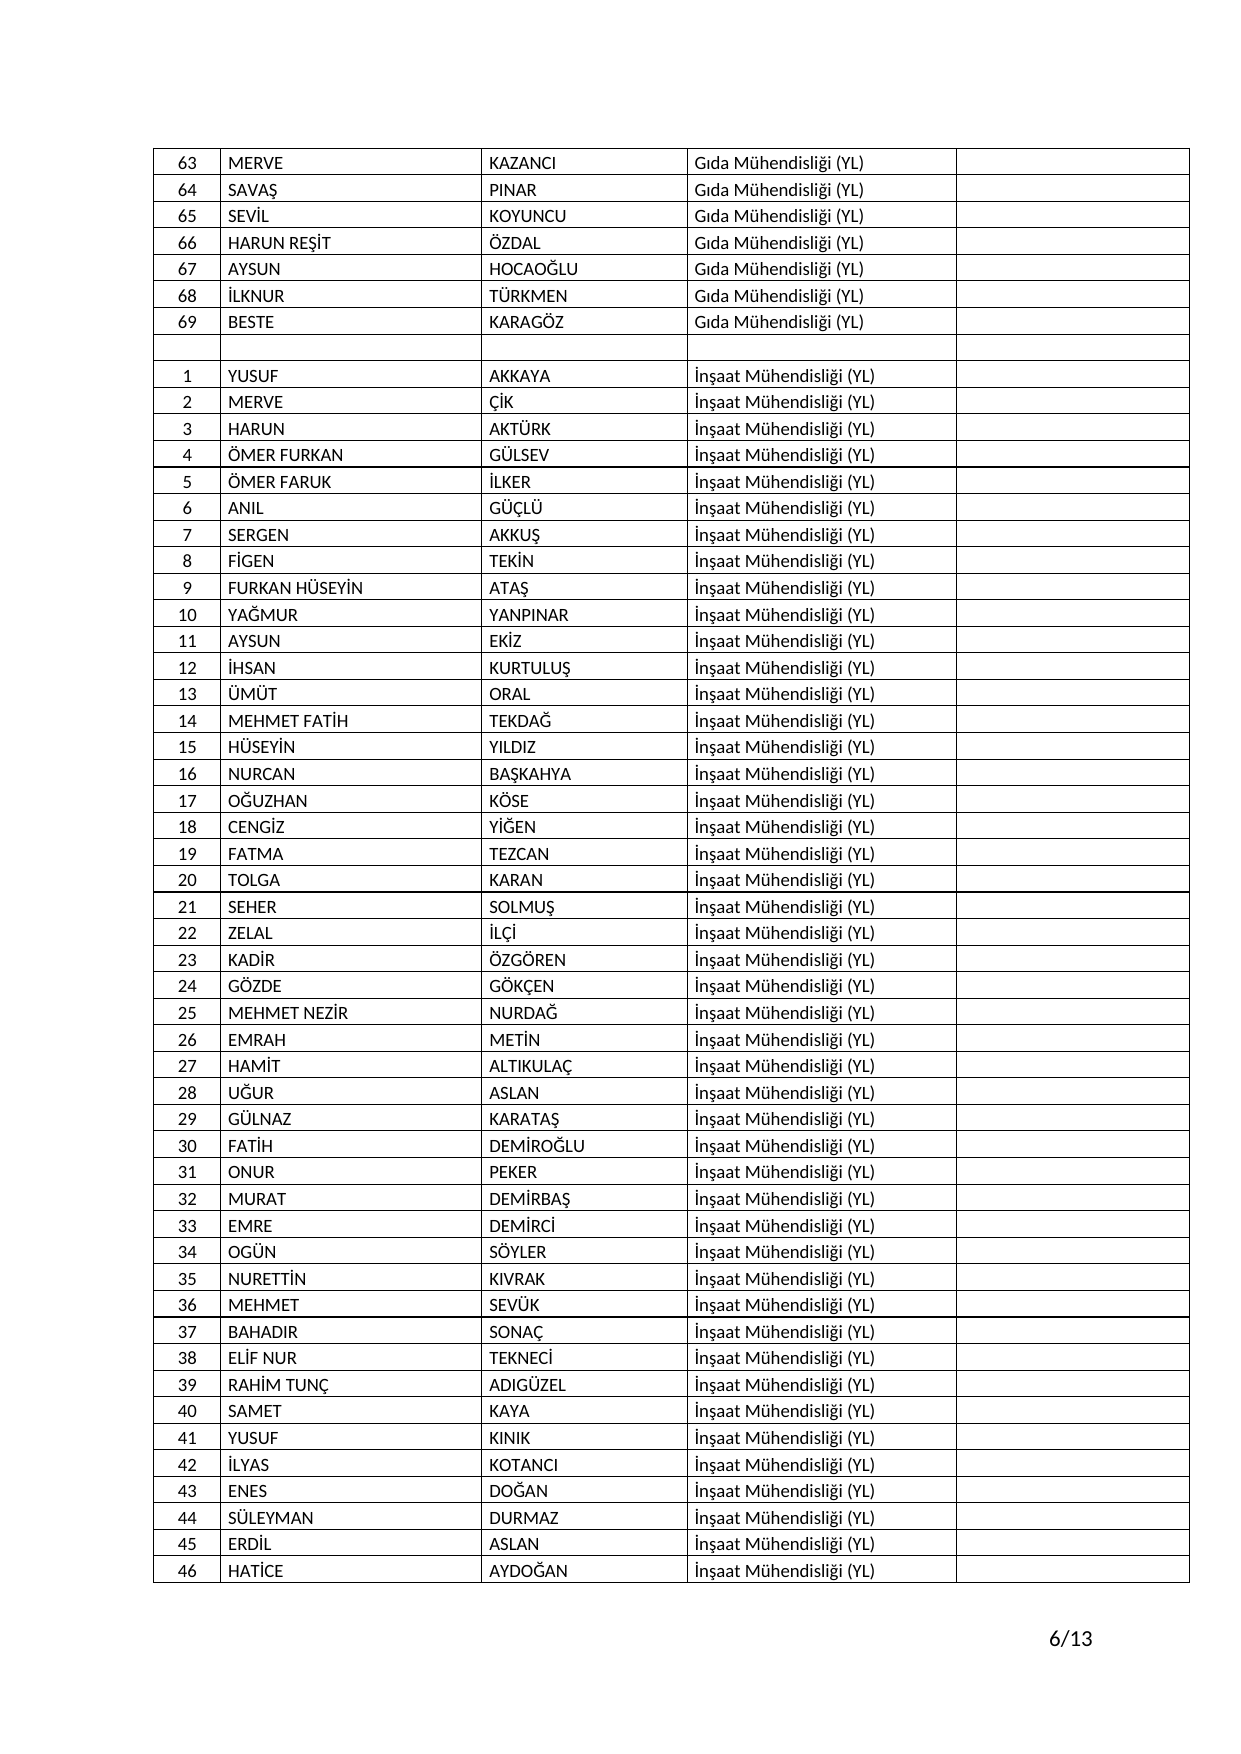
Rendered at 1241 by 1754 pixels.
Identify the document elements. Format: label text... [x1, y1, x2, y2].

table_cell ALTIKULAÇ [482, 1052, 687, 1077]
table_cell AYSUN [221, 255, 481, 280]
table_cell İnşaat Mühendisliği (YL) [688, 1530, 956, 1555]
table_cell İnşaat Mühendisliği (YL) [688, 1371, 956, 1396]
table_cell [957, 1052, 1189, 1077]
table_cell İnşaat Mühendisliği (YL) [688, 627, 956, 652]
table_cell İnşaat Mühendisliği (YL) [688, 574, 956, 599]
table_cell HAMİT [221, 1052, 481, 1077]
table_cell SÜLEYMAN [221, 1503, 481, 1529]
table_cell [957, 521, 1189, 546]
table_cell ÖZGÖREN [482, 946, 687, 971]
table_cell [957, 1158, 1189, 1183]
table_cell 15 [154, 733, 220, 758]
table_cell 42 [154, 1450, 220, 1476]
table_cell BESTE [221, 308, 481, 333]
table_cell [957, 946, 1189, 971]
table_cell ATAŞ [482, 574, 687, 599]
table_cell ENES [221, 1477, 481, 1502]
table_cell [957, 1264, 1189, 1290]
table_cell 66 [154, 228, 220, 254]
table_cell TEKİN [482, 547, 687, 573]
table_cell İnşaat Mühendisliği (YL) [688, 1424, 956, 1449]
table_cell [957, 760, 1189, 785]
table_cell 41 [154, 1424, 220, 1449]
table_cell 40 [154, 1397, 220, 1423]
table_cell [957, 468, 1189, 493]
table_cell 28 [154, 1078, 220, 1104]
table_cell [957, 866, 1189, 891]
table_cell 7 [154, 521, 220, 546]
table_cell KIVRAK [482, 1264, 687, 1290]
table_cell [957, 202, 1189, 227]
table_cell [957, 228, 1189, 254]
table_cell 35 [154, 1264, 220, 1290]
table_cell EMRAH [221, 1025, 481, 1051]
table_cell HOCAOĞLU [482, 255, 687, 280]
table_cell [957, 1291, 1189, 1316]
table_cell ÜMÜT [221, 680, 481, 705]
table_cell YANPINAR [482, 600, 687, 626]
table_cell [957, 786, 1189, 812]
table_cell ONUR [221, 1158, 481, 1183]
table_cell 27 [154, 1052, 220, 1077]
table_cell İnşaat Mühendisliği (YL) [688, 600, 956, 626]
table_cell KARAN [482, 866, 687, 891]
table_cell AYDOĞAN [482, 1556, 687, 1582]
table_cell [957, 414, 1189, 440]
table_cell ASLAN [482, 1530, 687, 1555]
table_cell ADIGÜZEL [482, 1371, 687, 1396]
table_cell KARAGÖZ [482, 308, 687, 333]
table_cell Gıda Mühendisliği (YL) [688, 228, 956, 254]
table_cell 22 [154, 919, 220, 944]
table_cell 2 [154, 388, 220, 413]
table_cell İnşaat Mühendisliği (YL) [688, 521, 956, 546]
table_cell 34 [154, 1238, 220, 1263]
table_cell KURTULUŞ [482, 653, 687, 679]
table_cell [957, 627, 1189, 652]
table_cell 26 [154, 1025, 220, 1051]
table_cell İnşaat Mühendisliği (YL) [688, 1078, 956, 1104]
table_cell Gıda Mühendisliği (YL) [688, 255, 956, 280]
table_cell [957, 255, 1189, 280]
table_cell İnşaat Mühendisliği (YL) [688, 388, 956, 413]
table_cell PINAR [482, 175, 687, 201]
table_cell 69 [154, 308, 220, 333]
table_cell İLÇİ [482, 919, 687, 944]
table_cell İHSAN [221, 653, 481, 679]
table_cell [957, 1556, 1189, 1582]
table_cell DEMİRBAŞ [482, 1185, 687, 1210]
table_cell 64 [154, 175, 220, 201]
table_cell 65 [154, 202, 220, 227]
table_cell [957, 1503, 1189, 1529]
table_cell MURAT [221, 1185, 481, 1210]
table_cell SAVAŞ [221, 175, 481, 201]
table_cell [957, 999, 1189, 1024]
table_cell [957, 919, 1189, 944]
table_cell 19 [154, 839, 220, 865]
table_cell İnşaat Mühendisliği (YL) [688, 786, 956, 812]
table_cell [957, 1371, 1189, 1396]
table_cell 38 [154, 1344, 220, 1369]
table_cell PEKER [482, 1158, 687, 1183]
table_cell [957, 680, 1189, 705]
table_cell İnşaat Mühendisliği (YL) [688, 706, 956, 732]
table_cell FATİH [221, 1131, 481, 1157]
table_cell İnşaat Mühendisliği (YL) [688, 547, 956, 573]
table_cell İnşaat Mühendisliği (YL) [688, 1477, 956, 1502]
table_cell 25 [154, 999, 220, 1024]
table_cell İnşaat Mühendisliği (YL) [688, 441, 956, 466]
table_cell 13 [154, 680, 220, 705]
table_cell İnşaat Mühendisliği (YL) [688, 1264, 956, 1290]
table_cell ERDİL [221, 1530, 481, 1555]
table_cell SERGEN [221, 521, 481, 546]
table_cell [688, 149, 956, 174]
table_cell [957, 1424, 1189, 1449]
table_cell 3 [154, 414, 220, 440]
table_cell İnşaat Mühendisliği (YL) [688, 1503, 956, 1529]
table_cell 68 [154, 281, 220, 307]
table_cell YAĞMUR [221, 600, 481, 626]
table_cell SAMET [221, 1397, 481, 1423]
table_cell KAYA [482, 1397, 687, 1423]
table_cell DOĞAN [482, 1477, 687, 1502]
table_cell OGÜN [221, 1238, 481, 1263]
table_cell 20 [154, 866, 220, 891]
table_cell İnşaat Mühendisliği (YL) [688, 999, 956, 1024]
table_cell İLYAS [221, 1450, 481, 1476]
table_cell NURCAN [221, 760, 481, 785]
table_cell GÖKÇEN [482, 972, 687, 998]
table_cell İnşaat Mühendisliği (YL) [688, 1238, 956, 1263]
table_cell YUSUF [221, 1424, 481, 1449]
table_cell Gıda Mühendisliği (YL) [688, 202, 956, 227]
table_cell 30 [154, 1131, 220, 1157]
table_cell İnşaat Mühendisliği (YL) [688, 1291, 956, 1316]
table_cell [957, 813, 1189, 838]
table_cell ÇİK [482, 388, 687, 413]
table_cell ÖMER FARUK [221, 468, 481, 493]
table_cell BAHADIR [221, 1318, 481, 1343]
table_cell KOYUNCU [482, 202, 687, 227]
table_cell MERVE [221, 388, 481, 413]
table_cell [957, 1318, 1189, 1343]
table_cell [957, 1105, 1189, 1130]
table_cell 23 [154, 946, 220, 971]
table_cell TEZCAN [482, 839, 687, 865]
table_cell AKKUŞ [482, 521, 687, 546]
table_cell 43 [154, 1477, 220, 1502]
table_cell 10 [154, 600, 220, 626]
table_cell İnşaat Mühendisliği (YL) [688, 919, 956, 944]
table_cell 24 [154, 972, 220, 998]
table_cell 12 [154, 653, 220, 679]
table_cell [957, 839, 1189, 865]
table_cell İnşaat Mühendisliği (YL) [688, 1450, 956, 1476]
table_cell [957, 893, 1189, 918]
table_cell [957, 733, 1189, 758]
table_cell [957, 149, 1189, 174]
table_cell MERVE [221, 149, 481, 174]
table_cell ÖZDAL [482, 228, 687, 254]
table_cell İnşaat Mühendisliği (YL) [688, 1158, 956, 1183]
table_cell UĞUR [221, 1078, 481, 1104]
table_cell İnşaat Mühendisliği (YL) [688, 1185, 956, 1210]
table_cell TÜRKMEN [482, 281, 687, 307]
table_cell KARATAŞ [482, 1105, 687, 1130]
table_cell GÖZDE [221, 972, 481, 998]
table_cell 44 [154, 1503, 220, 1529]
table_cell İnşaat Mühendisliği (YL) [688, 1105, 956, 1130]
table_cell İnşaat Mühendisliği (YL) [688, 494, 956, 519]
table_cell HÜSEYİN [221, 733, 481, 758]
table_cell [957, 574, 1189, 599]
table_cell 46 [154, 1556, 220, 1582]
table_cell SEHER [221, 893, 481, 918]
table_cell FİGEN [221, 547, 481, 573]
table_cell İnşaat Mühendisliği (YL) [688, 893, 956, 918]
table_cell İnşaat Mühendisliği (YL) [688, 1344, 956, 1369]
table_cell İnşaat Mühendisliği (YL) [688, 1397, 956, 1423]
table_cell [957, 1397, 1189, 1423]
table_cell ANIL [221, 494, 481, 519]
table_cell 6 [154, 494, 220, 519]
table_cell KOTANCI [482, 1450, 687, 1476]
table_cell [154, 335, 220, 360]
table_cell RAHİM TUNÇ [221, 1371, 481, 1396]
table_cell EMRE [221, 1211, 481, 1237]
table_cell İnşaat Mühendisliği (YL) [688, 946, 956, 971]
table_cell NURETTİN [221, 1264, 481, 1290]
table_cell [957, 175, 1189, 201]
table_cell [957, 1131, 1189, 1157]
table_cell KAZANCI [482, 149, 687, 174]
table_cell [221, 335, 481, 360]
table_cell 18 [154, 813, 220, 838]
table_cell [957, 972, 1189, 998]
table_cell İnşaat Mühendisliği (YL) [688, 1318, 956, 1343]
table_cell 14 [154, 706, 220, 732]
table_cell [957, 600, 1189, 626]
table_cell İnşaat Mühendisliği (YL) [688, 1052, 956, 1077]
table_cell MEHMET FATİH [221, 706, 481, 732]
table_cell İnşaat Mühendisliği (YL) [688, 839, 956, 865]
table_cell 67 [154, 255, 220, 280]
table_cell İnşaat Mühendisliği (YL) [688, 760, 956, 785]
table_cell [957, 1477, 1189, 1502]
table_cell [957, 653, 1189, 679]
table_cell DEMİROĞLU [482, 1131, 687, 1157]
table_cell [957, 706, 1189, 732]
table_cell SEVÜK [482, 1291, 687, 1316]
table_cell Gıda Mühendisliği (YL) [688, 308, 956, 333]
table_cell [957, 388, 1189, 413]
table_cell FURKAN HÜSEYİN [221, 574, 481, 599]
table_cell 16 [154, 760, 220, 785]
table_cell İnşaat Mühendisliği (YL) [688, 813, 956, 838]
table_cell GÜLSEV [482, 441, 687, 466]
table_cell İLKER [482, 468, 687, 493]
table_cell [957, 1344, 1189, 1369]
table_cell TEKDAĞ [482, 706, 687, 732]
table_cell AYSUN [221, 627, 481, 652]
table_cell [957, 1211, 1189, 1237]
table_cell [688, 1556, 956, 1582]
table_cell 39 [154, 1371, 220, 1396]
table_cell TOLGA [221, 866, 481, 891]
table_cell 11 [154, 627, 220, 652]
table_cell ASLAN [482, 1078, 687, 1104]
table_cell ZELAL [221, 919, 481, 944]
table_cell MEHMET [221, 1291, 481, 1316]
table_cell 9 [154, 574, 220, 599]
table_cell [482, 335, 687, 360]
table_cell [688, 335, 956, 360]
table_cell YILDIZ [482, 733, 687, 758]
table_cell İnşaat Mühendisliği (YL) [688, 653, 956, 679]
table_cell GÜLNAZ [221, 1105, 481, 1130]
table_cell 4 [154, 441, 220, 466]
table_cell 1 [154, 361, 220, 387]
table_cell AKKAYA [482, 361, 687, 387]
table_cell OĞUZHAN [221, 786, 481, 812]
table_cell ORAL [482, 680, 687, 705]
table_cell [957, 441, 1189, 466]
table_cell İnşaat Mühendisliği (YL) [688, 1131, 956, 1157]
table_cell HATİCE [221, 1556, 481, 1582]
table_cell METİN [482, 1025, 687, 1051]
table_cell İnşaat Mühendisliği (YL) [688, 866, 956, 891]
table_cell 8 [154, 547, 220, 573]
table_cell [957, 308, 1189, 333]
table_cell EKİZ [482, 627, 687, 652]
table_cell 31 [154, 1158, 220, 1183]
table_cell FATMA [221, 839, 481, 865]
table_cell KADİR [221, 946, 481, 971]
table_cell SÖYLER [482, 1238, 687, 1263]
table_cell İnşaat Mühendisliği (YL) [688, 468, 956, 493]
table_cell KÖSE [482, 786, 687, 812]
table_cell NURDAĞ [482, 999, 687, 1024]
table_cell [957, 547, 1189, 573]
table_cell 5 [154, 468, 220, 493]
table_cell YİĞEN [482, 813, 687, 838]
table_cell Gıda Mühendisliği (YL) [688, 175, 956, 201]
table_cell Gıda Mühendisliği (YL) [688, 281, 956, 307]
table_cell 29 [154, 1105, 220, 1130]
table_cell İnşaat Mühendisliği (YL) [688, 972, 956, 998]
table_cell [957, 1238, 1189, 1263]
table_cell SOLMUŞ [482, 893, 687, 918]
table_cell İnşaat Mühendisliği (YL) [688, 733, 956, 758]
table_cell 37 [154, 1318, 220, 1343]
table_cell SEVİL [221, 202, 481, 227]
table_cell İLKNUR [221, 281, 481, 307]
table_cell TEKNECİ [482, 1344, 687, 1369]
table_cell ELİF NUR [221, 1344, 481, 1369]
table_cell AKTÜRK [482, 414, 687, 440]
table_cell 63 [154, 149, 220, 174]
table_cell İnşaat Mühendisliği (YL) [688, 414, 956, 440]
table_cell [957, 1078, 1189, 1104]
table_cell MEHMET NEZİR [221, 999, 481, 1024]
table_cell 21 [154, 893, 220, 918]
table_cell İnşaat Mühendisliği (YL) [688, 1211, 956, 1237]
table_cell 17 [154, 786, 220, 812]
table_cell İnşaat Mühendisliği (YL) [688, 361, 956, 387]
table_cell İnşaat Mühendisliği (YL) [688, 680, 956, 705]
table_cell CENGİZ [221, 813, 481, 838]
table_cell HARUN [221, 414, 481, 440]
table_cell ÖMER FURKAN [221, 441, 481, 466]
table_cell KINIK [482, 1424, 687, 1449]
table_cell 36 [154, 1291, 220, 1316]
table_cell DURMAZ [482, 1503, 687, 1529]
table_cell [957, 1530, 1189, 1555]
table_cell [957, 1450, 1189, 1476]
table_cell İnşaat Mühendisliği (YL) [688, 1025, 956, 1051]
table_cell YUSUF [221, 361, 481, 387]
table_cell 33 [154, 1211, 220, 1237]
table_cell [957, 281, 1189, 307]
table_cell [957, 335, 1189, 360]
table_cell 45 [154, 1530, 220, 1555]
table_cell [957, 361, 1189, 387]
table_cell BAŞKAHYA [482, 760, 687, 785]
table_cell [957, 494, 1189, 519]
table_cell HARUN REŞİT [221, 228, 481, 254]
table_cell [957, 1025, 1189, 1051]
table_cell DEMİRCİ [482, 1211, 687, 1237]
table_cell SONAÇ [482, 1318, 687, 1343]
table_cell GÜÇLÜ [482, 494, 687, 519]
table_cell [957, 1185, 1189, 1210]
table_cell 32 [154, 1185, 220, 1210]
